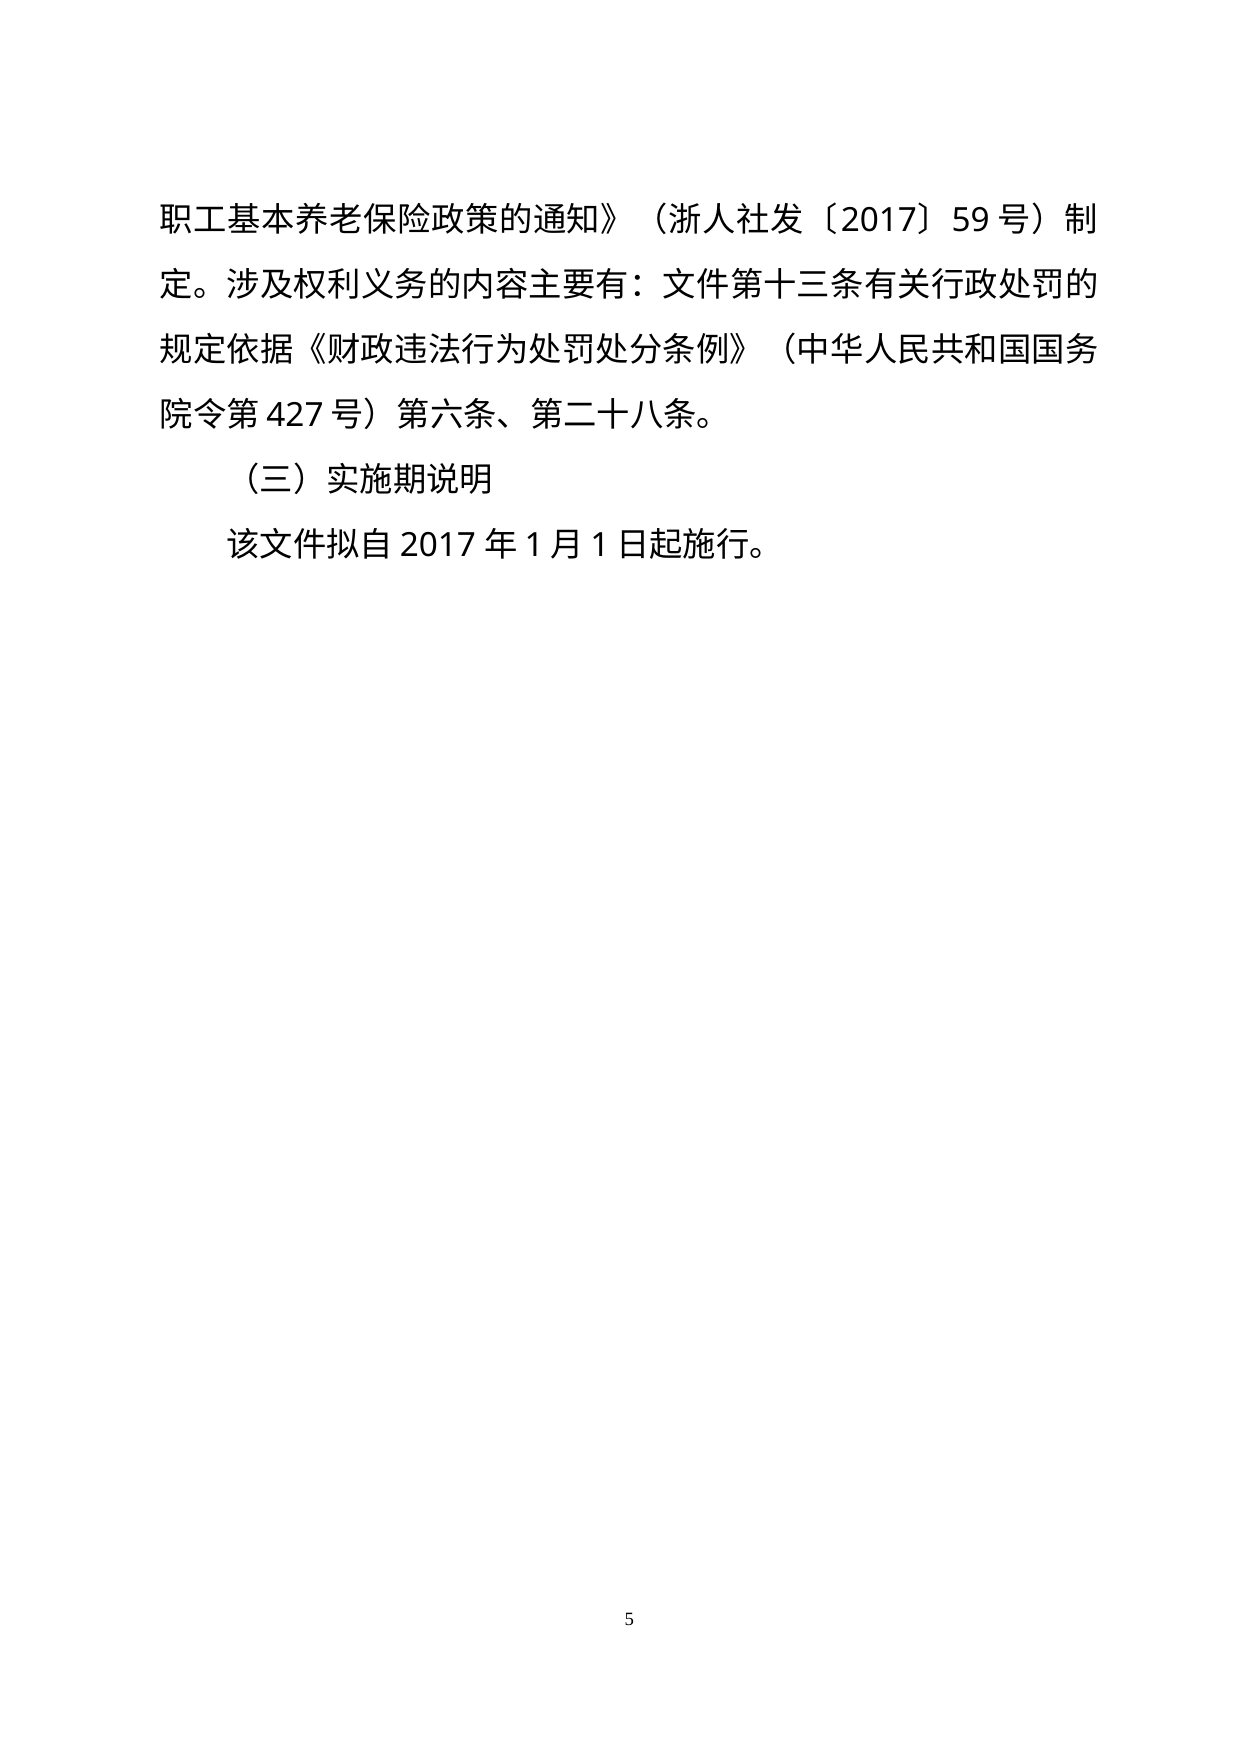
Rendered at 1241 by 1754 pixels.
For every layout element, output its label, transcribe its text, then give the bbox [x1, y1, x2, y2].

text （三）实施期说明 [159, 444, 1098, 509]
text 该文件拟自2017 年1月1日起施行。 [159, 509, 1098, 574]
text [159, 184, 1098, 444]
